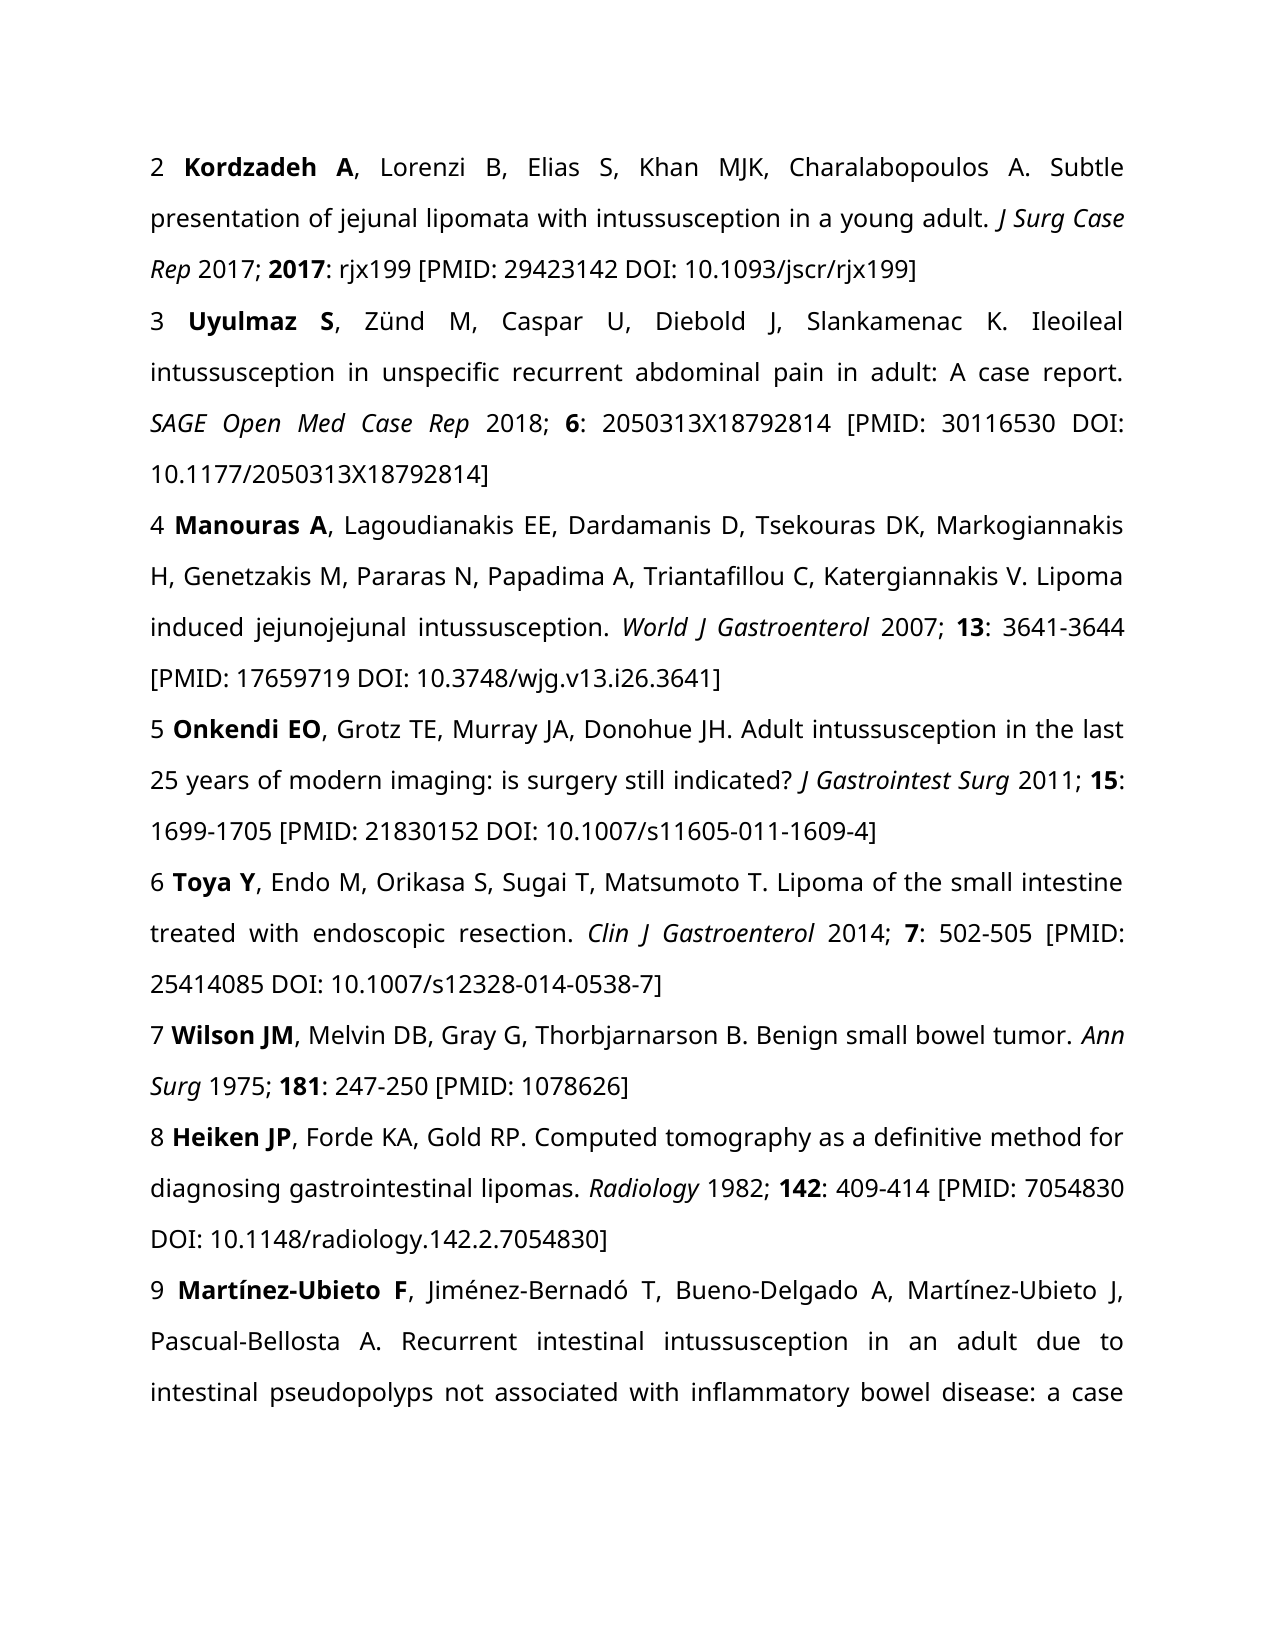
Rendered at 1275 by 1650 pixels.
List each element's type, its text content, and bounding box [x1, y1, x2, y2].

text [150, 1273, 1125, 1409]
text 5 Onkendi EO, Grotz TE, Murray JA, Donohue JH. Adult intussusception in the last 25 years of modern imaging: is surgery still indicated? J Gastrointest Surg 2011; 15: 1699-1705 [PMID: 21830152 DOI: 10.1007/s11605-011-1609-4] [150, 711, 1125, 848]
text 6 Toya Y, Endo M, Orikasa S, Sugai T, Matsumoto T. Lipoma of the small intestine treated with endoscopic resection. Clin J Gastroenterol 2014; 7: 502-505 [PMID: 25414085 DOI: 10.1007/s12328-014-0538-7] [150, 864, 1125, 1001]
text 8 Heiken JP, Forde KA, Gold RP. Computed tomography as a definitive method for diagnosing gastrointestinal lipomas. Radiology 1982; 142: 409-414 [PMID: 7054830 DOI: 10.1148/radiology.142.2.7054830] [150, 1120, 1125, 1256]
text 3 Uyulmaz S, Zünd M, Caspar U, Diebold J, Slankamenac K. Ileoileal intussusception in unspecific recurrent abdominal pain in adult: A case report. SAGE Open Med Case Rep 2018; 6: 2050313X18792814 [PMID: 30116530 DOI: 10.1177/2050313X18792814] [150, 303, 1125, 490]
text 2 Kordzadeh A, Lorenzi B, Elias S, Khan MJK, Charalabopoulos A. Subtle presentation of jejunal lipomata with intussusception in a young adult. J Surg Case Rep 2017; 2017: rjx199 [PMID: 29423142 DOI: 10.1093/jscr/rjx199] [150, 150, 1125, 286]
text 4 Manouras A, Lagoudianakis EE, Dardamanis D, Tsekouras DK, Markogiannakis H, Genetzakis M, Pararas N, Papadima A, Triantafillou C, Katergiannakis V. Lipoma induced jejunojejunal intussusception. World J Gastroenterol 2007; 13: 3641-3644 [PMID: 17659719 DOI: 10.3748/wjg.v13.i26.3641] [150, 507, 1125, 694]
text 7 Wilson JM, Melvin DB, Gray G, Thorbjarnarson B. Benign small bowel tumor. Ann Surg 1975; 181: 247-250 [PMID: 1078626] [150, 1018, 1125, 1103]
